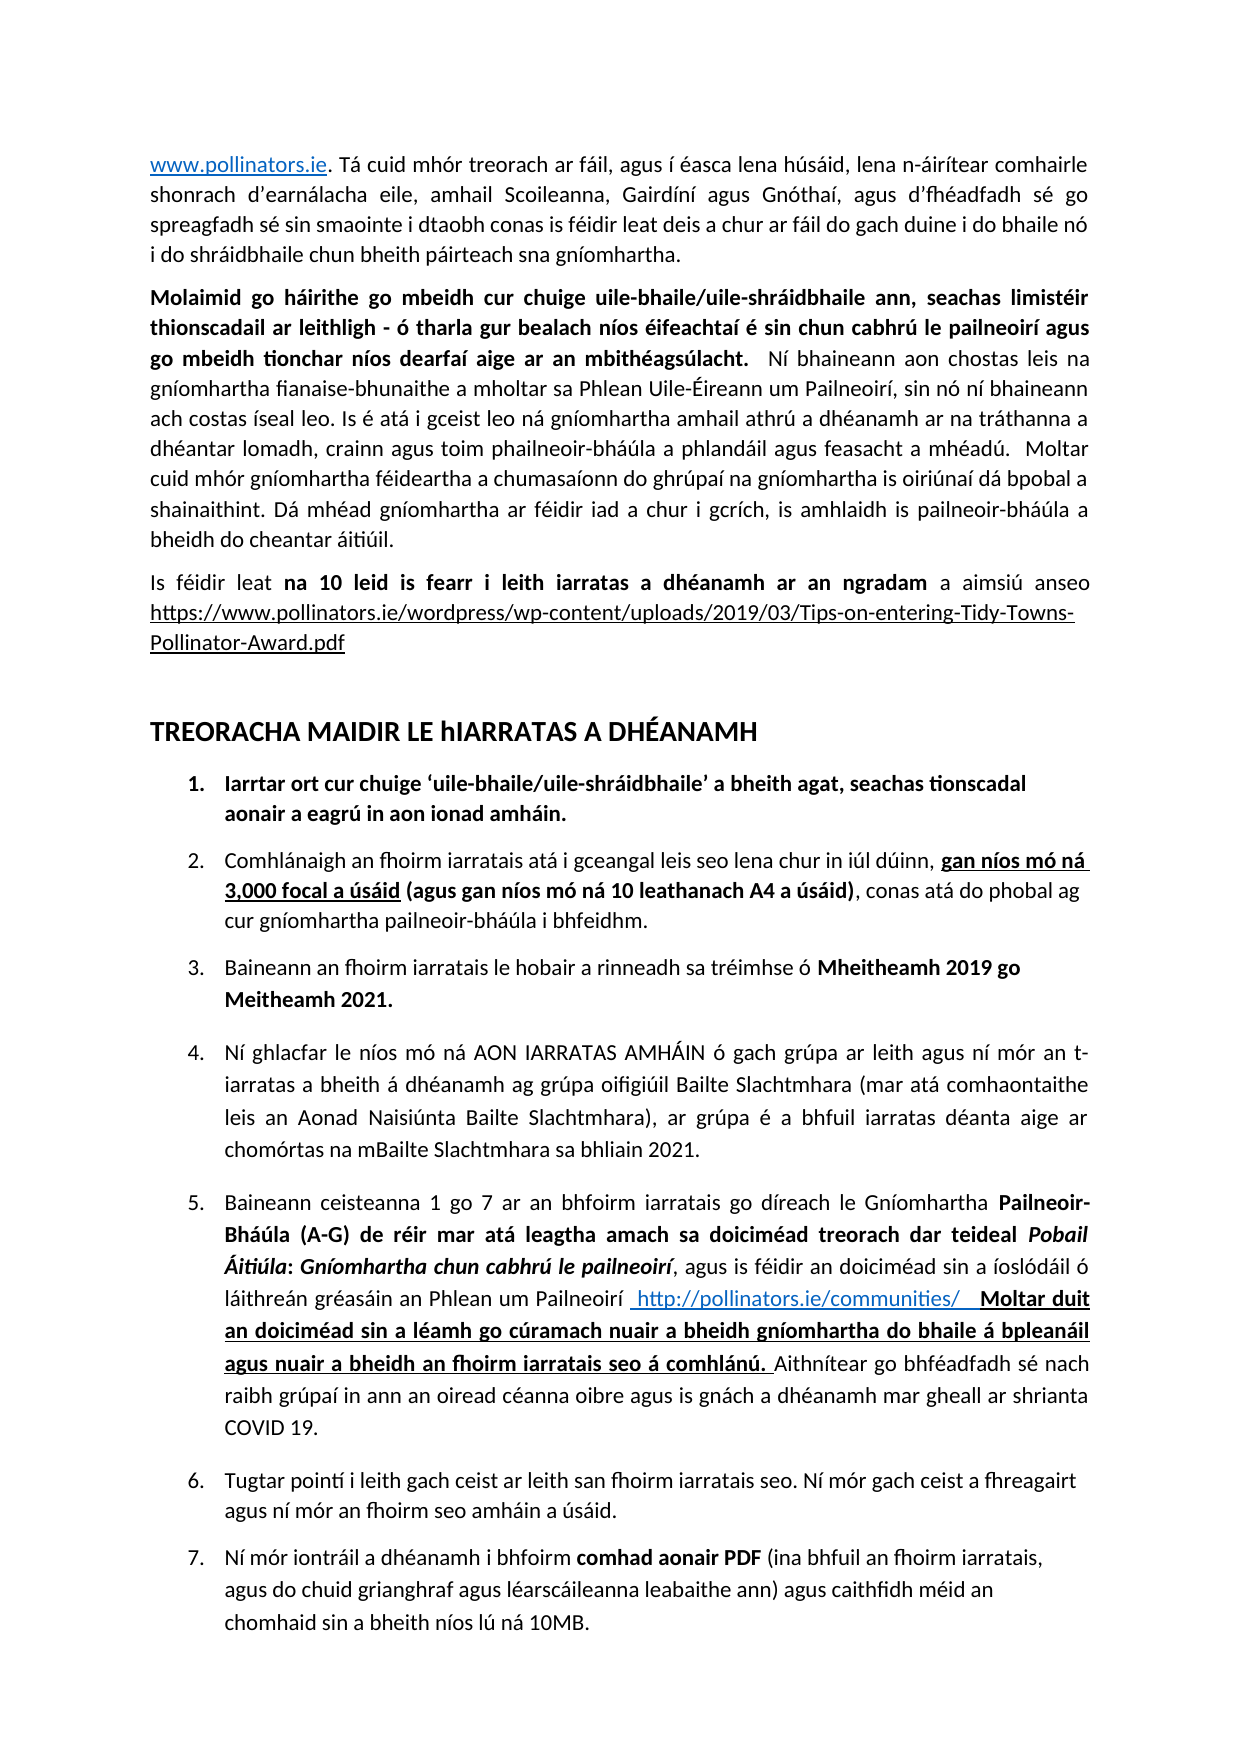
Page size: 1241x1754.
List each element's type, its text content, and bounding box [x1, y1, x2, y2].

text Is féidir leat na 10 leid is fearr i leith iarratas a dhéanamh ar an ngradam a aimsiú anseo https://www.pollinators.ie/wordpress/wp-content/uploads/2019/03/Tips-on-entering-Tidy-Towns-Pollinator-Award.pdf [150, 568, 1090, 656]
list Tugtar pointí i leith gach ceist ar leith san fhoirm iarratais seo. Ní mór gach ceist a fhreagairt agus ní mór an fhoirm seo amháin a úsáid. [187, 1466, 1090, 1524]
text TREORACHA MAIDIR LE hIARRATAS A DHÉANAMH [150, 713, 1090, 749]
list Baineann ceisteanna 1 go 7 ar an bhfoirm iarratais go díreach le Gníomhartha Pailneoir-Bháúla (A-G) de réir mar atá leagtha amach sa doiciméad treorach dar teideal Pobail Áitiúla: Gníomhartha chun cabhrú le pailneoirí, agus is féidir an doiciméad sin a íoslódáil ó láithreán gréasáin an Phlean um Pailneoirí http://pollinators.ie/communities/ Moltar duit an doiciméad sin a léamh go cúramach nuair a bheidh gníomhartha do bhaile á bpleanáil agus nuair a bheidh an fhoirm iarratais seo á comhlánú. Aithnítear go bhféadfadh sé nach raibh grúpaí in ann an oiread céanna oibre agus is gnách a dhéanamh mar gheall ar shrianta COVID 19. [187, 1188, 1090, 1441]
list Iarrtar ort cur chuige ‘uile-bhaile/uile-shráidbhaile’ a bheith agat, seachas tionscadal aonair a eagrú in aon ionad amháin. [187, 769, 1090, 827]
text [150, 150, 1090, 269]
text Molaimid go háirithe go mbeidh cur chuige uile-bhaile/uile-shráidbhaile ann, seachas limistéir thionscadail ar leithligh - ó tharla gur bealach níos éifeachtaí é sin chun cabhrú le pailneoirí agus go mbeidh tionchar níos dearfaí aige ar an mbithéagsúlacht. Ní bhaineann aon chostas leis na gníomhartha fianaise-bhunaithe a mholtar sa Phlean Uile-Éireann um Pailneoirí, sin nó ní bhaineann ach costas íseal leo. Is é atá i gceist leo ná gníomhartha amhail athrú a dhéanamh ar na tráthanna a dhéantar lomadh, crainn agus toim phailneoir-bháúla a phlandáil agus feasacht a mhéadú. Moltar cuid mhór gníomhartha féideartha a chumasaíonn do ghrúpaí na gníomhartha is oiriúnaí dá bpobal a shainaithint. Dá mhéad gníomhartha ar féidir iad a chur i gcrích, is amhlaidh is pailneoir-bháúla a bheidh do cheantar áitiúil. [150, 283, 1090, 553]
list Baineann an fhoirm iarratais le hobair a rinneadh sa tréimhse ó Mheitheamh 2019 go Meitheamh 2021. [187, 953, 1090, 1013]
list Ní ghlacfar le níos mó ná AON IARRATAS AMHÁIN ó gach grúpa ar leith agus ní mór an t-iarratas a bheith á dhéanamh ag grúpa oifigiúil Bailte Slachtmhara (mar atá comhaontaithe leis an Aonad Naisiúnta Bailte Slachtmhara), ar grúpa é a bhfuil iarratas déanta aige ar chomórtas na mBailte Slachtmhara sa bhliain 2021. [187, 1038, 1090, 1163]
list Ní mór iontráil a dhéanamh i bhfoirm comhad aonair PDF (ina bhfuil an fhoirm iarratais, agus do chuid grianghraf agus léarscáileanna leabaithe ann) agus caithfidh méid an chomhaid sin a bheith níos lú ná 10MB. [187, 1543, 1090, 1636]
list Comhlánaigh an fhoirm iarratais atá i gceangal leis seo lena chur in iúl dúinn, gan níos mó ná 3,000 focal a úsáid (agus gan níos mó ná 10 leathanach A4 a úsáid), conas atá do phobal ag cur gníomhartha pailneoir-bháúla i bhfeidhm. [187, 846, 1090, 934]
